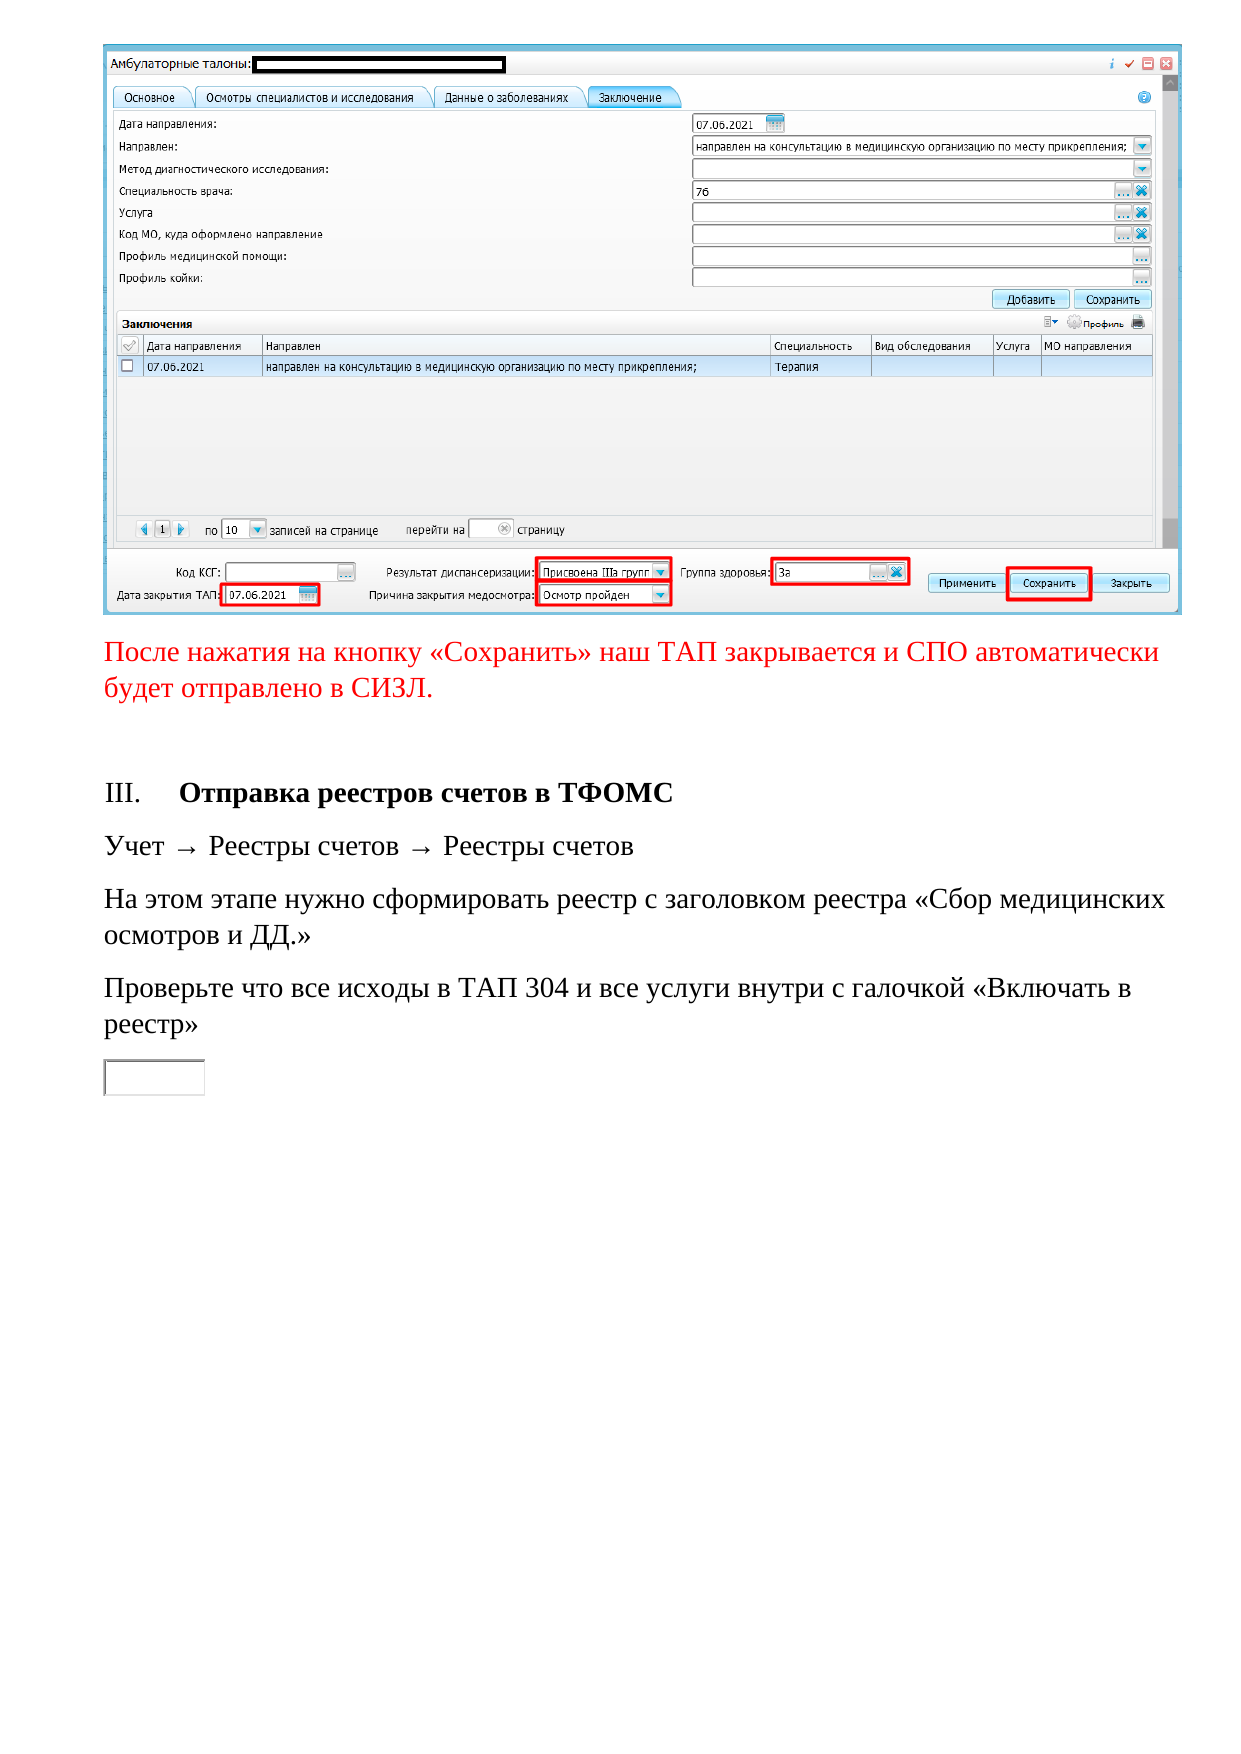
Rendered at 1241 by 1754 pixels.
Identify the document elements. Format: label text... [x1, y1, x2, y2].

text На этом этапе нужно сформировать реестр с заголовком реестра «Сбор медицинских осмотров и ДД.» [103, 881, 1181, 951]
picture [103, 44, 1182, 615]
text Учет → Реестры счетов → Реестры счетов [103, 828, 1181, 862]
list Отправка реестров счетов в ТФОМС [141, 775, 1181, 809]
text После нажатия на кнопку «Сохранить» наш ТАП закрывается и СПО автоматически будет отправлено в СИЗЛ. [103, 634, 1181, 703]
text Проверьте что все исходы в ТАП 304 и все услуги внутри с галочкой «Включать в реестр» [103, 970, 1181, 1040]
